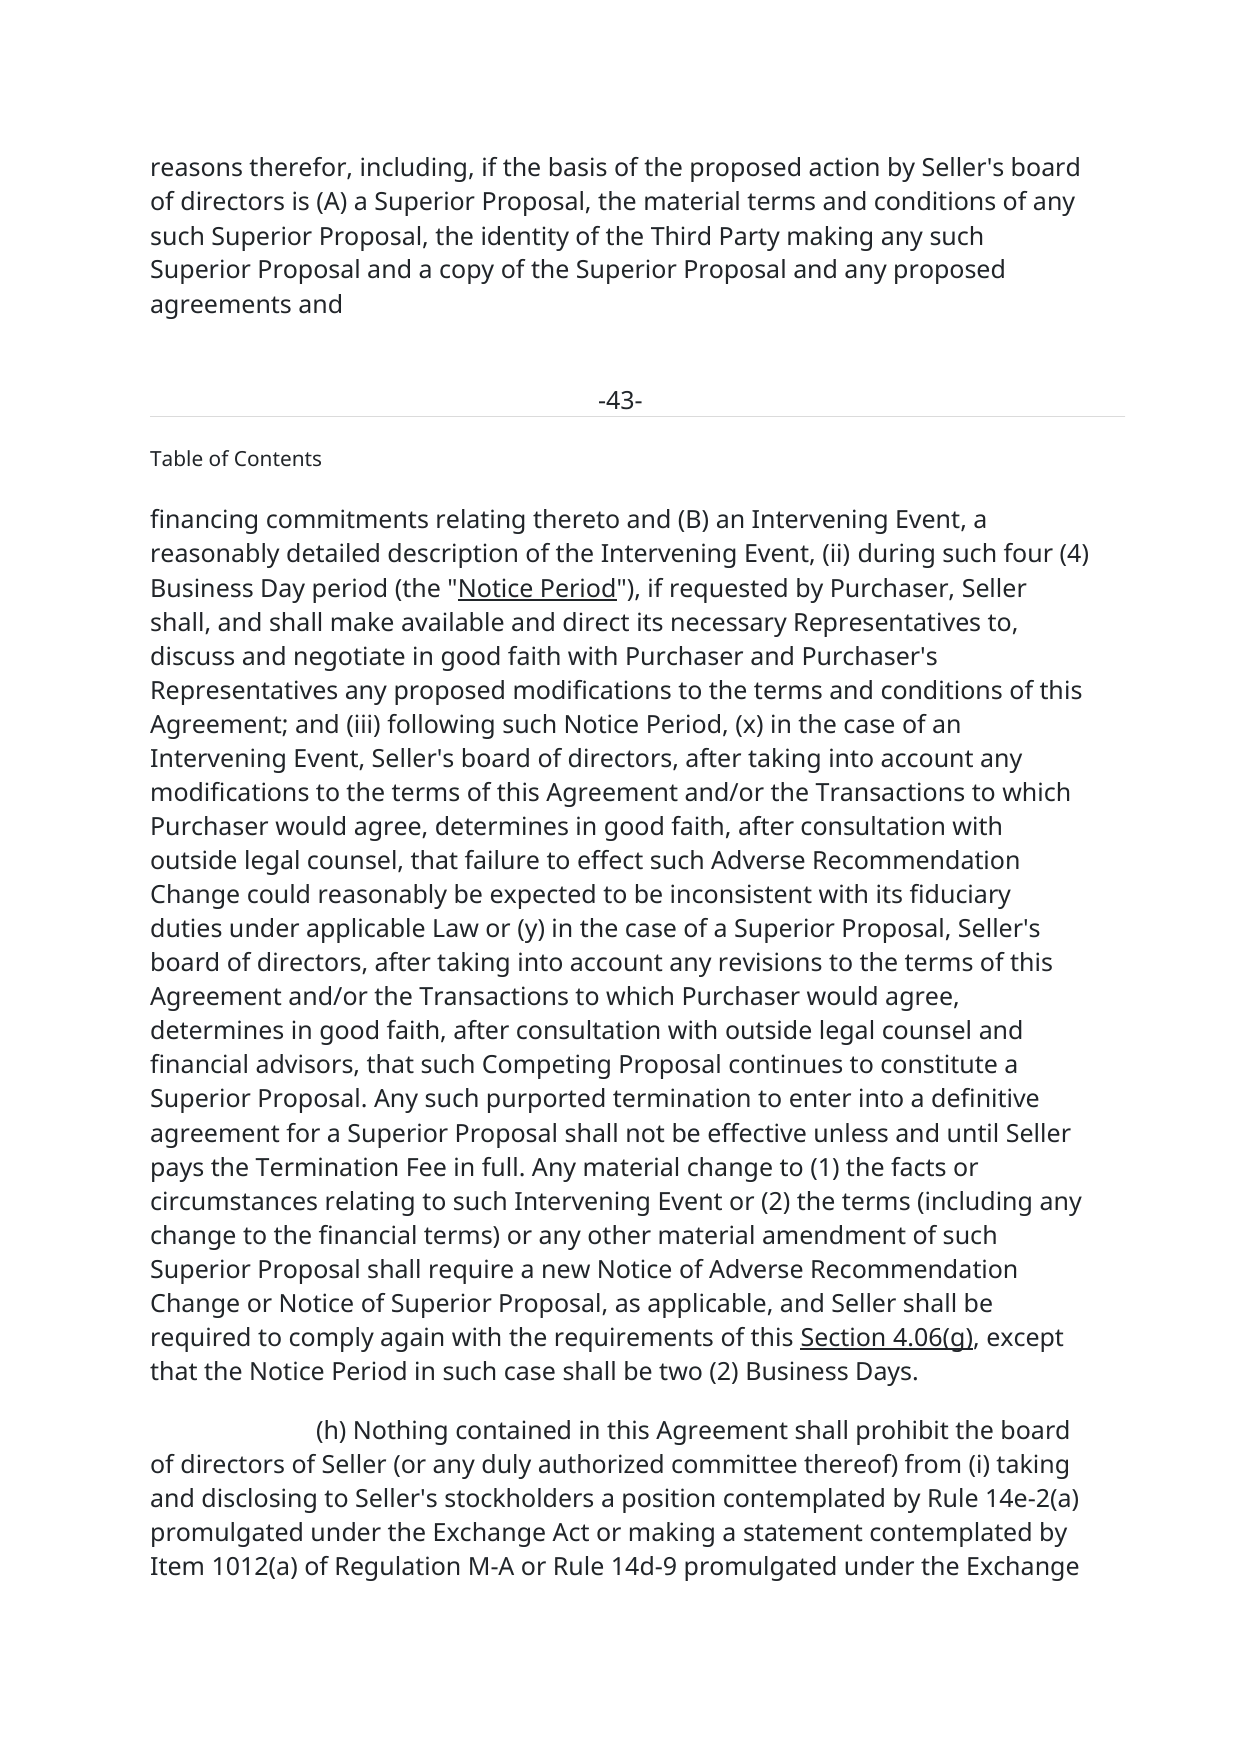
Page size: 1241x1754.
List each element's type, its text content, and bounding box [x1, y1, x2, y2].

text Table of Contents [150, 444, 1090, 473]
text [150, 1413, 1090, 1583]
text -43- [150, 382, 1090, 416]
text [150, 150, 1090, 320]
text financing commitments relating thereto and (B) an Intervening Event, a reasonably detailed description of the Intervening Event, (ii) during such four (4) Business Day period (the "Notice Period"), if requested by Purchaser, Seller shall, and shall make available and direct its necessary Representatives to, discuss and negotiate in good faith with Purchaser and Purchaser's Representatives any proposed modifications to the terms and conditions of this Agreement; and (iii) following such Notice Period, (x) in the case of an Intervening Event, Seller's board of directors, after taking into account any modifications to the terms of this Agreement and/or the Transactions to which Purchaser would agree, determines in good faith, after consultation with outside legal counsel, that failure to effect such Adverse Recommendation Change could reasonably be expected to be inconsistent with its fiduciary duties under applicable Law or (y) in the case of a Superior Proposal, Seller's board of directors, after taking into account any revisions to the terms of this Agreement and/or the Transactions to which Purchaser would agree, determines in good faith, after consultation with outside legal counsel and financial advisors, that such Competing Proposal continues to constitute a Superior Proposal. Any such purported termination to enter into a definitive agreement for a Superior Proposal shall not be effective unless and until Seller pays the Termination Fee in full. Any material change to (1) the facts or circumstances relating to such Intervening Event or (2) the terms (including any change to the financial terms) or any other material amendment of such Superior Proposal shall require a new Notice of Adverse Recommendation Change or Notice of Superior Proposal, as applicable, and Seller shall be required to comply again with the requirements of this Section 4.06(g), except that the Notice Period in such case shall be two (2) Business Days. [150, 502, 1090, 1388]
